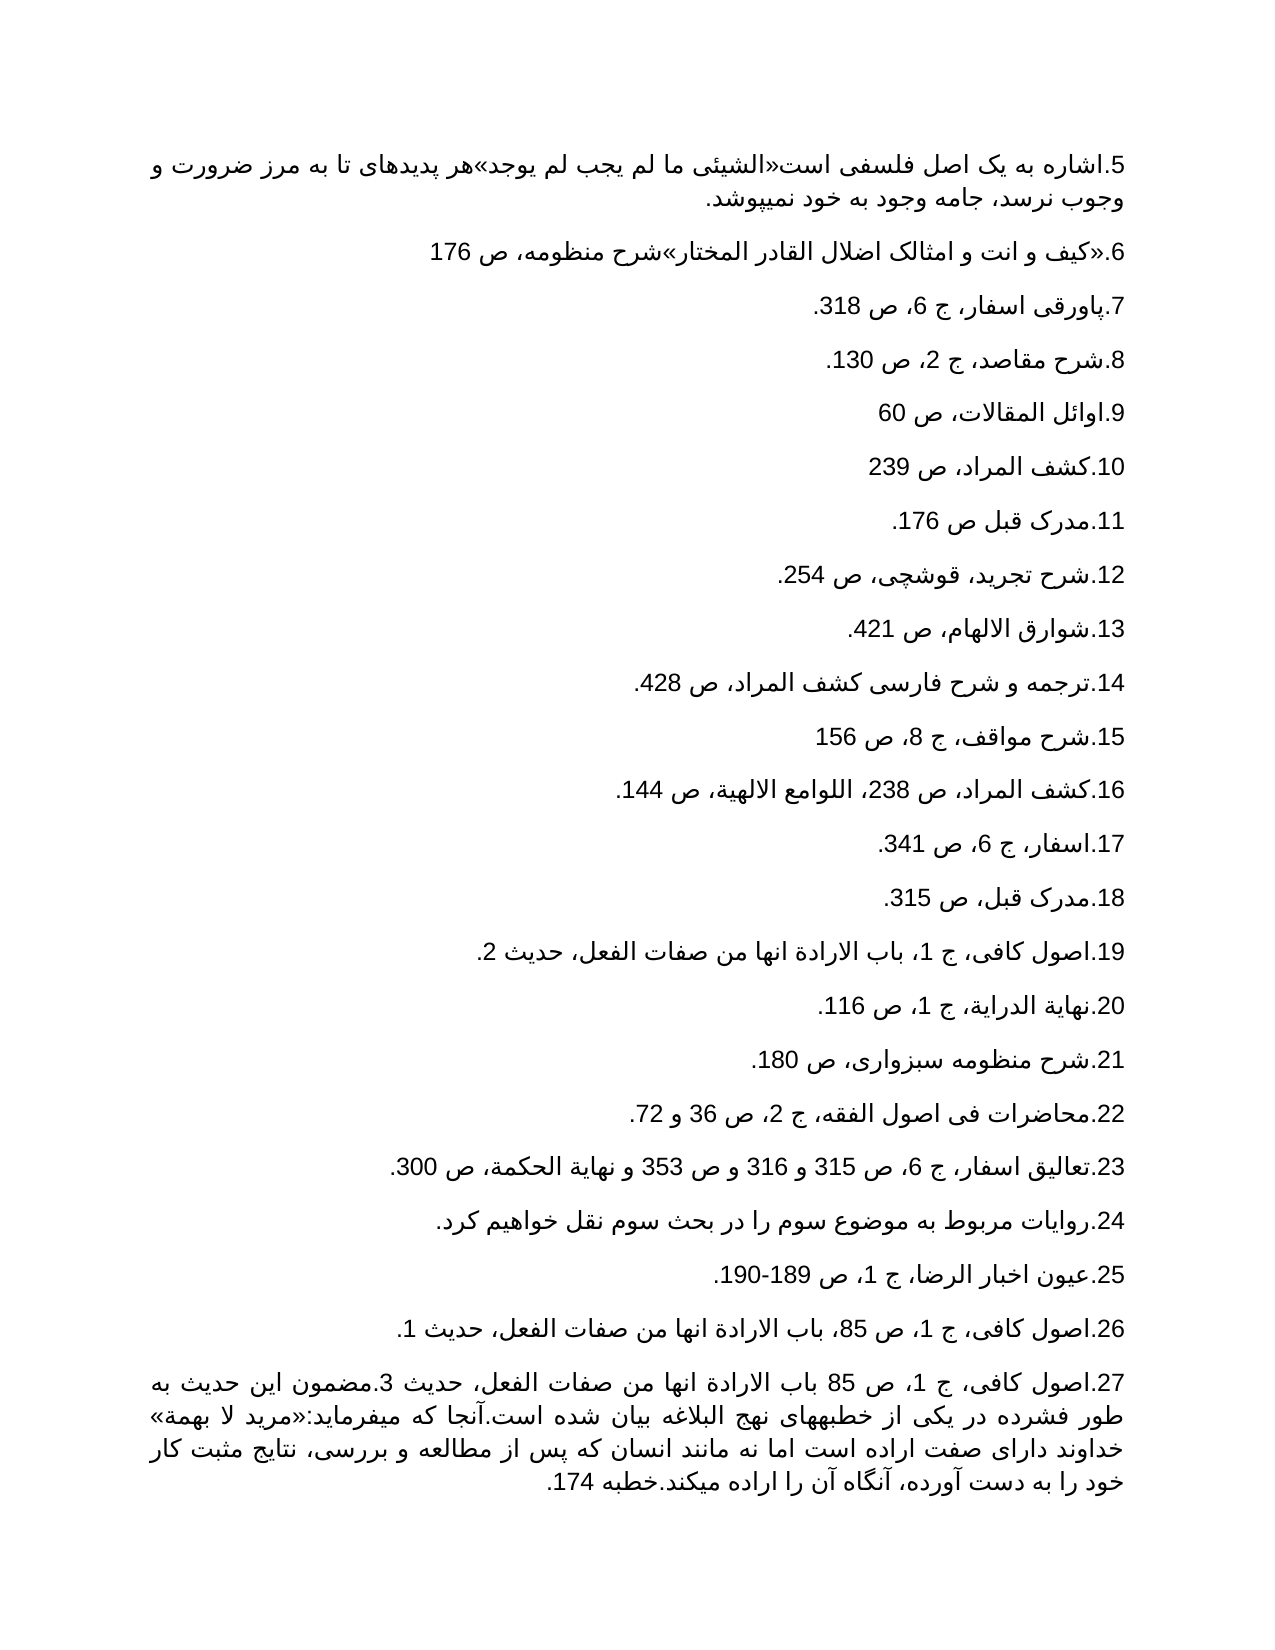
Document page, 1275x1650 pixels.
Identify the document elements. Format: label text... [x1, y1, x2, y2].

text 10.کشف المراد، ص 239 [150, 452, 1125, 481]
text 25.عیون اخبار الرضا، ج 1، ص 189-190. [150, 1260, 1125, 1289]
text 15.شرح مواقف، ج 8، ص 156 [150, 722, 1125, 750]
text 12.شرح تجرید، قوشچی، ص 254. [150, 560, 1125, 589]
text 27.اصول کافی، ج 1، ص 85 باب الارادة انها من صفات الفعل، حدیث 3.مضمون این حدیث به طور فشرده در یکی از خطبه‏های نهج البلاغه بیان شده است.آنجا که می‏فرماید:«مرید لا بهمة» خداوند دارای صفت اراده است اما نه مانند انسان که پس از مطالعه و بررسی، نتایج مثبت کار خود را به دست آورده، آنگاه آن را اراده می‏کند.خطبه 174. [150, 1368, 1125, 1496]
text 17.اسفار، ج 6، ص 341. [150, 829, 1125, 858]
text 9.اوائل المقالات، ص 60 [150, 398, 1125, 427]
text 26.اصول کافی، ج 1، ص 85، باب الارادة انها من صفات الفعل، حدیث 1. [150, 1314, 1125, 1343]
text 6.«کیف و انت و امثالک اضلال القادر المختار»شرح منظومه، ص 176 [150, 237, 1125, 266]
text 20.نهایة الدرایة، ج 1، ص 116. [150, 991, 1125, 1019]
text 18.مدرک قبل، ص 315. [150, 883, 1125, 912]
text 23.تعالیق اسفار، ج 6، ص 315 و 316 و ص 353 و نهایة الحکمة، ص 300. [150, 1152, 1125, 1181]
text 22.محاضرات فی اصول الفقه، ج 2، ص 36 و 72. [150, 1098, 1125, 1127]
text 16.کشف المراد، ص 238، اللوامع الالهیة، ص 144. [150, 775, 1125, 804]
text 24.روایات مربوط به موضوع سوم را در بحث سوم نقل خواهیم کرد. [150, 1206, 1125, 1235]
text 14.ترجمه و شرح فارسی کشف المراد، ص 428. [150, 668, 1125, 696]
text 5.اشاره به یک اصل فلسفی است‏«الشیئی ما لم یجب لم یوجد»هر پدیده‏ای تا به مرز ضرورت و وجوب نرسد، جامه وجود به خود نمی‏پوشد. [150, 150, 1125, 212]
text 7.پاورقی اسفار، ج 6، ص 318. [150, 291, 1125, 319]
text 11.مدرک قبل ص 176. [150, 506, 1125, 535]
text 21.شرح منظومه سبزواری، ص 180. [150, 1045, 1125, 1073]
text 13.شوارق الالهام، ص 421. [150, 614, 1125, 643]
text 19.اصول کافی، ج 1، باب الارادة انها من صفات الفعل، حدیث 2. [150, 937, 1125, 966]
text 8.شرح مقاصد، ج 2، ص 130. [150, 344, 1125, 373]
